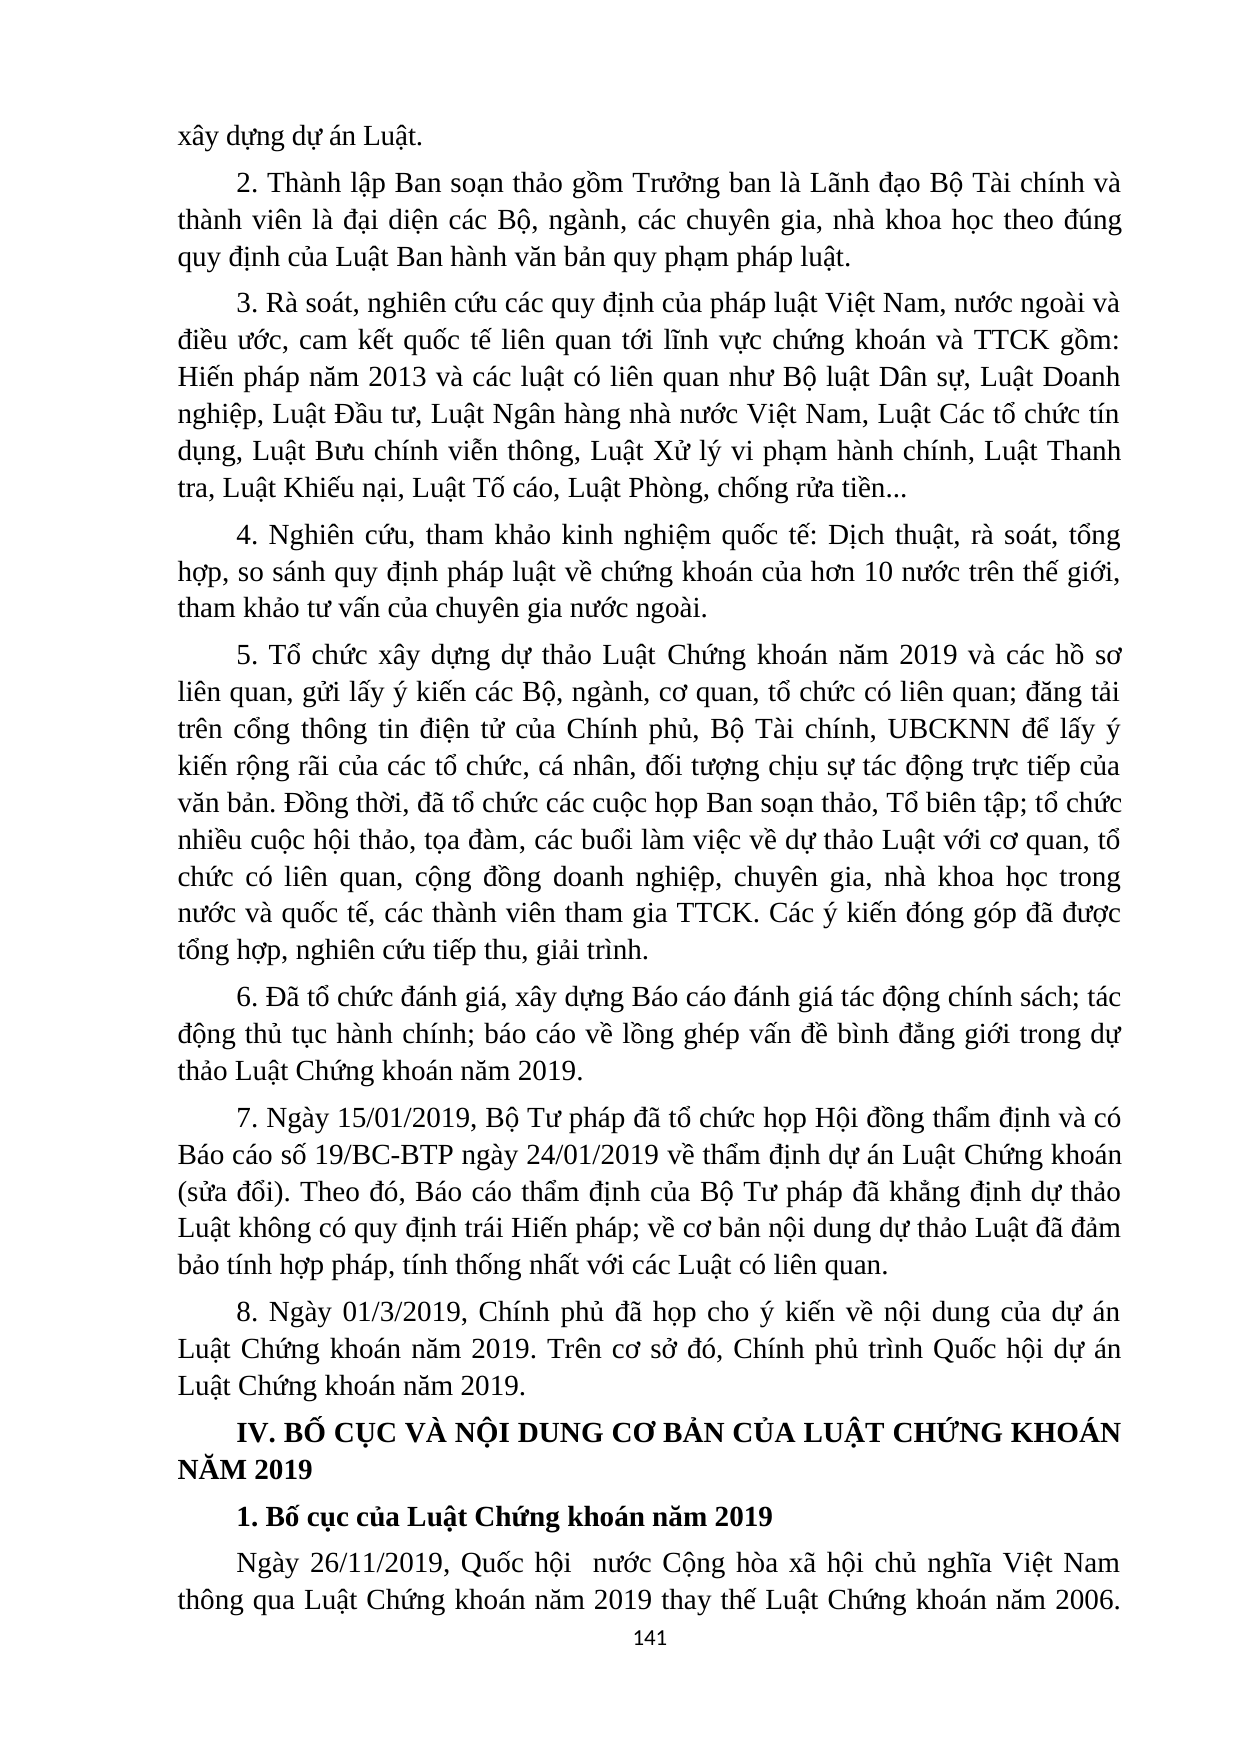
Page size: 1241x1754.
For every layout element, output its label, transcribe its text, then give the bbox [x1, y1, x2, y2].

text 6. Đã tổ chức đánh giá, xây dựng Báo cáo đánh giá tác động chính sách; tác động thủ tục hành chính; báo cáo về lồng ghép vấn đề bình đẳng giới trong dự thảo Luật Chứng khoán năm 2019. [177, 979, 1122, 1087]
text IV. BỐ CỤC VÀ NỘI DUNG CƠ BẢN CỦA LUẬT CHỨNG KHOÁN NĂM 2019 [177, 1415, 1122, 1485]
text 3. Rà soát, nghiên cứu các quy định của pháp luật Việt Nam, nước ngoài và điều ước, cam kết quốc tế liên quan tới lĩnh vực chứng khoán và TTCK gồm: Hiến pháp năm 2013 và các luật có liên quan như Bộ luật Dân sự, Luật Doanh nghiệp, Luật Đầu tư, Luật Ngân hàng nhà nước Việt Nam, Luật Các tổ chức tín dụng, Luật Bưu chính viễn thông, Luật Xử lý vi phạm hành chính, Luật Thanh tra, Luật Khiếu nại, Luật Tố cáo, Luật Phòng, chống rửa tiền... [177, 286, 1122, 503]
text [177, 118, 1122, 152]
text 2. Thành lập Ban soạn thảo gồm Trưởng ban là Lãnh đạo Bộ Tài chính và thành viên là đại diện các Bộ, ngành, các chuyên gia, nhà khoa học theo đúng quy định của Luật Ban hành văn bản quy phạm pháp luật. [177, 165, 1122, 272]
text 4. Nghiên cứu, tham khảo kinh nghiệm quốc tế: Dịch thuật, rà soát, tổng hợp, so sánh quy định pháp luật về chứng khoán của hơn 10 nước trên thế giới, tham khảo tư vấn của chuyên gia nước ngoài. [177, 517, 1122, 624]
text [177, 1546, 1122, 1616]
text 1. Bố cục của Luật Chứng khoán năm 2019 [177, 1499, 1122, 1532]
text 8. Ngày 01/3/2019, Chính phủ đã họp cho ý kiến về nội dung của dự án Luật Chứng khoán năm 2019. Trên cơ sở đó, Chính phủ trình Quốc hội dự án Luật Chứng khoán năm 2019. [177, 1294, 1122, 1402]
text 5. Tổ chức xây dựng dự thảo Luật Chứng khoán năm 2019 và các hồ sơ liên quan, gửi lấy ý kiến các Bộ, ngành, cơ quan, tổ chức có liên quan; đăng tải trên cổng thông tin điện tử của Chính phủ, Bộ Tài chính, UBCKNN để lấy ý kiến rộng rãi của các tổ chức, cá nhân, đối tượng chịu sự tác động trực tiếp của văn bản. Đồng thời, đã tổ chức các cuộc họp Ban soạn thảo, Tổ biên tập; tổ chức nhiều cuộc hội thảo, tọa đàm, các buổi làm việc về dự thảo Luật với cơ quan, tổ chức có liên quan, cộng đồng doanh nghiệp, chuyên gia, nhà khoa học trong nước và quốc tế, các thành viên tham gia TTCK. Các ý kiến đóng góp đã được tổng hợp, nghiên cứu tiếp thu, giải trình. [177, 637, 1122, 966]
text 7. Ngày 15/01/2019, Bộ Tư pháp đã tổ chức họp Hội đồng thẩm định và có Báo cáo số 19/BC-BTP ngày 24/01/2019 về thẩm định dự án Luật Chứng khoán (sửa đổi). Theo đó, Báo cáo thẩm định của Bộ Tư pháp đã khẳng định dự thảo Luật không có quy định trái Hiến pháp; về cơ bản nội dung dự thảo Luật đã đảm bảo tính hợp pháp, tính thống nhất với các Luật có liên quan. [177, 1100, 1122, 1281]
